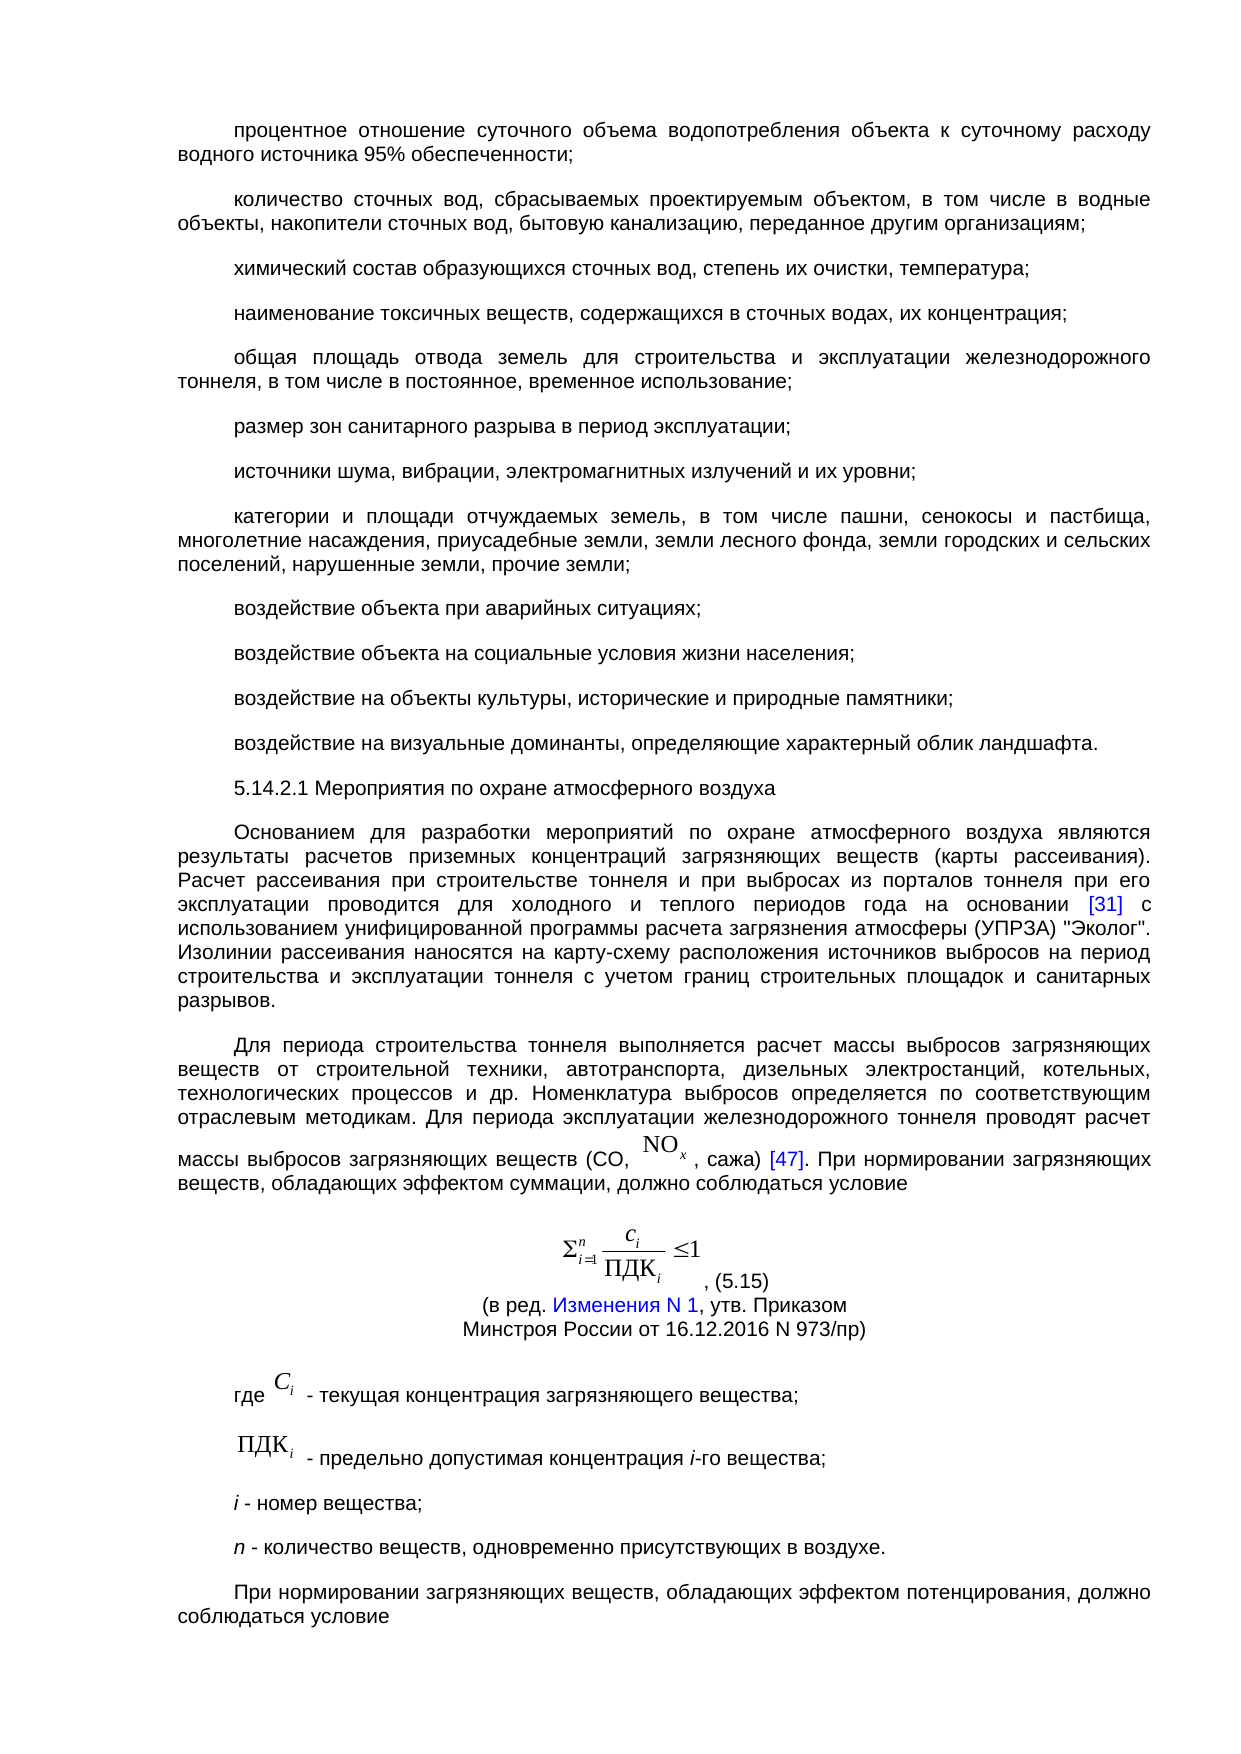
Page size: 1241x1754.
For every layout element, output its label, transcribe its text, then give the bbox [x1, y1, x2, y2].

text 5.14.2.1 Мероприятия по охране атмосферного воздуха [177, 775, 1152, 799]
text n - количество веществ, одновременно присутствующих в воздухе. [177, 1535, 1152, 1559]
text процентное отношение суточного объема водопотребления объекта к суточному расходу водного источника 95% обеспеченности; [177, 118, 1152, 166]
text Минстроя России от 16.12.2016 N 973/пр) [177, 1317, 1152, 1341]
text воздействие объекта на социальные условия жизни населения; [177, 641, 1152, 665]
text воздействие на визуальные доминанты, определяющие характерный облик ландшафта. [177, 731, 1152, 754]
text количество сточных вод, сбрасываемых проектируемым объектом, в том числе в водные объекты, накопители сточных вод, бытовую канализацию, переданное другим организациям; [177, 187, 1152, 235]
text Основанием для разработки мероприятий по охране атмосферного воздуха являются результаты расчетов приземных концентраций загрязняющих веществ (карты рассеивания). Расчет рассеивания при строительстве тоннеля и при выбросах из порталов тоннеля при его эксплуатации проводится для холодного и теплого периодов года на основании [31] с использованием унифицированной программы расчета загрязнения атмосферы (УПРЗА) "Эколог". Изолинии рассеивания наносятся на карту-схему расположения источников выбросов на период строительства и эксплуатации тоннеля с учетом границ строительных площадок и санитарных разрывов. [177, 820, 1152, 1012]
text химический состав образующихся сточных вод, степень их очистки, температура; [177, 256, 1152, 279]
text i - номер вещества; [177, 1490, 1152, 1514]
text размер зон санитарного разрыва в период эксплуатации; [177, 414, 1152, 438]
text источники шума, вибрации, электромагнитных излучений и их уровни; [177, 459, 1152, 483]
text При нормировании загрязняющих веществ, обладающих эффектом потенцирования, должно соблюдаться условие [177, 1580, 1152, 1628]
text (в ред. Изменения N 1, утв. Приказом [177, 1293, 1152, 1317]
text общая площадь отвода земель для строительства и эксплуатации железнодорожного тоннеля, в том числе в постоянное, временное использование; [177, 345, 1152, 393]
text категории и площади отчуждаемых земель, в том числе пашни, сенокосы и пастбища, многолетние насаждения, приусадебные земли, земли лесного фонда, земли городских и сельских поселений, нарушенные земли, прочие земли; [177, 503, 1152, 575]
text , (5.15) [177, 1218, 1152, 1293]
text наименование токсичных веществ, содержащихся в сточных водах, их концентрация; [177, 300, 1152, 324]
text где - текущая концентрация загрязняющего вещества; [177, 1365, 1152, 1407]
text - предельно допустимая концентрация i-го вещества; [177, 1428, 1152, 1469]
text воздействие на объекты культуры, исторические и природные памятники; [177, 686, 1152, 710]
text Для периода строительства тоннеля выполняется расчет массы выбросов загрязняющих веществ от строительной техники, автотранспорта, дизельных электростанций, котельных, технологических процессов и др. Номенклатура выбросов определяется по соответствующим отраслевым методикам. Для периода эксплуатации железнодорожного тоннеля проводят расчет массы выбросов загрязняющих веществ (CO, , сажа) [47]. При нормировании загрязняющих веществ, обладающих эффектом суммации, должно соблюдаться условие [177, 1033, 1152, 1194]
text воздействие объекта при аварийных ситуациях; [177, 596, 1152, 620]
